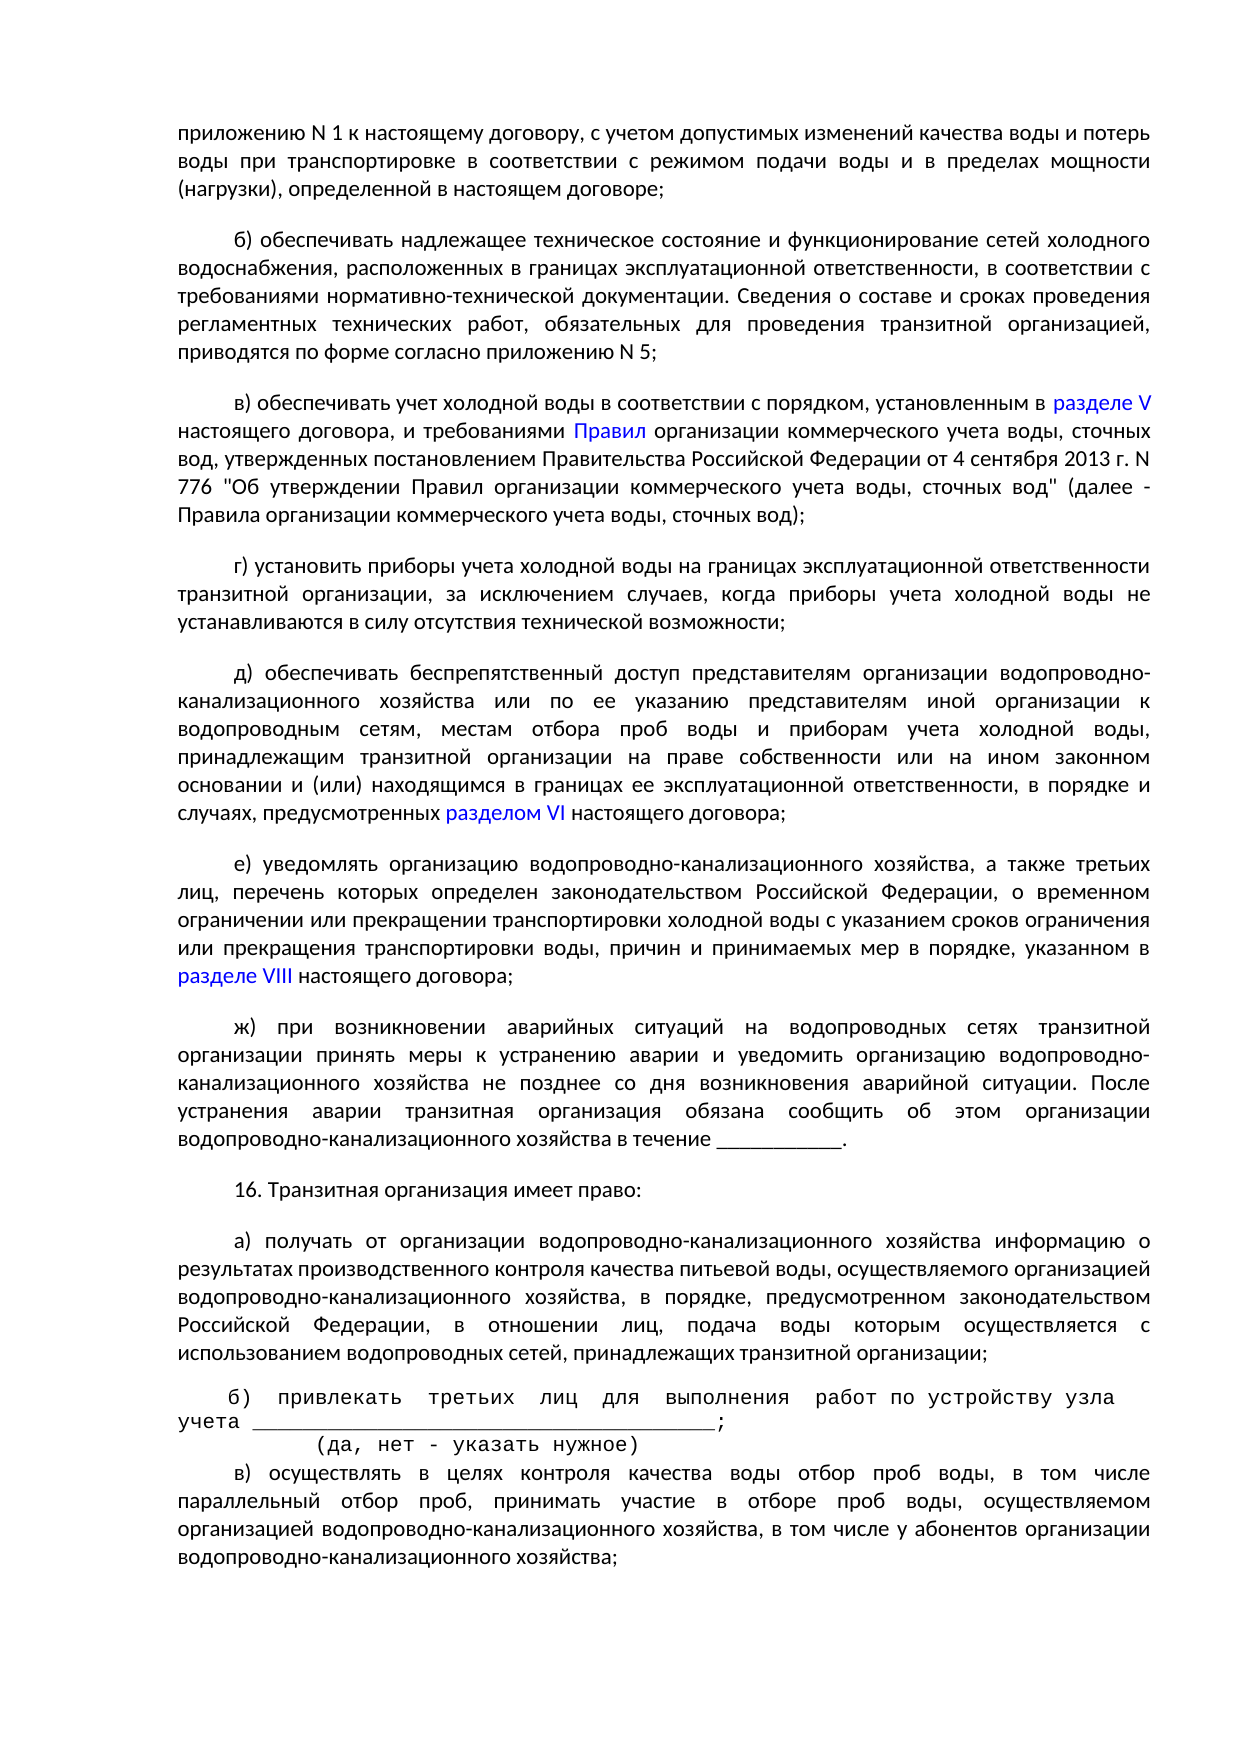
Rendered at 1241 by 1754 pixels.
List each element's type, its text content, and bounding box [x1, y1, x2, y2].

text (да, нет - указать нужное) [177, 1434, 1152, 1458]
text 16. Транзитная организация имеет право: [177, 1175, 1152, 1203]
text д) обеспечивать беспрепятственный доступ представителям организации водопроводно-канализационного хозяйства или по ее указанию представителям иной организации к водопроводным сетям, местам отбора проб воды и приборам учета холодной воды, принадлежащим транзитной организации на праве собственности или на ином законном основании и (или) находящимся в границах ее эксплуатационной ответственности, в порядке и случаях, предусмотренных разделом VI настоящего договора; [177, 658, 1152, 826]
text ж) при возникновении аварийных ситуаций на водопроводных сетях транзитной организации принять меры к устранению аварии и уведомить организацию водопроводно-канализационного хозяйства не позднее со дня возникновения аварийной ситуации. После устранения аварии транзитная организация обязана сообщить об этом организации водопроводно-канализационного хозяйства в течение ___________. [177, 1012, 1152, 1152]
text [177, 118, 1152, 202]
text е) уведомлять организацию водопроводно-канализационного хозяйства, а также третьих лиц, перечень которых определен законодательством Российской Федерации, о временном ограничении или прекращении транспортировки холодной воды с указанием сроков ограничения или прекращения транспортировки воды, причин и принимаемых мер в порядке, указанном в разделе VIII настоящего договора; [177, 849, 1152, 989]
text а) получать от организации водопроводно-канализационного хозяйства информацию о результатах производственного контроля качества питьевой воды, осуществляемого организацией водопроводно-канализационного хозяйства, в порядке, предусмотренном законодательством Российской Федерации, в отношении лиц, подача воды которым осуществляется с использованием водопроводных сетей, принадлежащих транзитной организации; [177, 1226, 1152, 1366]
text в) осуществлять в целях контроля качества воды отбор проб воды, в том числе параллельный отбор проб, принимать участие в отборе проб воды, осуществляемом организацией водопроводно-канализационного хозяйства, в том числе у абонентов организации водопроводно-канализационного хозяйства; [177, 1458, 1152, 1570]
text учета _____________________________________; [177, 1411, 1152, 1434]
text в) обеспечивать учет холодной воды в соответствии с порядком, установленным в разделе V настоящего договора, и требованиями Правил организации коммерческого учета воды, сточных вод, утвержденных постановлением Правительства Российской Федерации от 4 сентября 2013 г. N 776 "Об утверждении Правил организации коммерческого учета воды, сточных вод" (далее - Правила организации коммерческого учета воды, сточных вод); [177, 388, 1152, 528]
text г) установить приборы учета холодной воды на границах эксплуатационной ответственности транзитной организации, за исключением случаев, когда приборы учета холодной воды не устанавливаются в силу отсутствия технической возможности; [177, 551, 1152, 635]
text б) обеспечивать надлежащее техническое состояние и функционирование сетей холодного водоснабжения, расположенных в границах эксплуатационной ответственности, в соответствии с требованиями нормативно-технической документации. Сведения о составе и сроках проведения регламентных технических работ, обязательных для проведения транзитной организацией, приводятся по форме согласно приложению N 5; [177, 225, 1152, 365]
text б) привлекать третьих лиц для выполнения работ по устройству узла [177, 1387, 1152, 1411]
